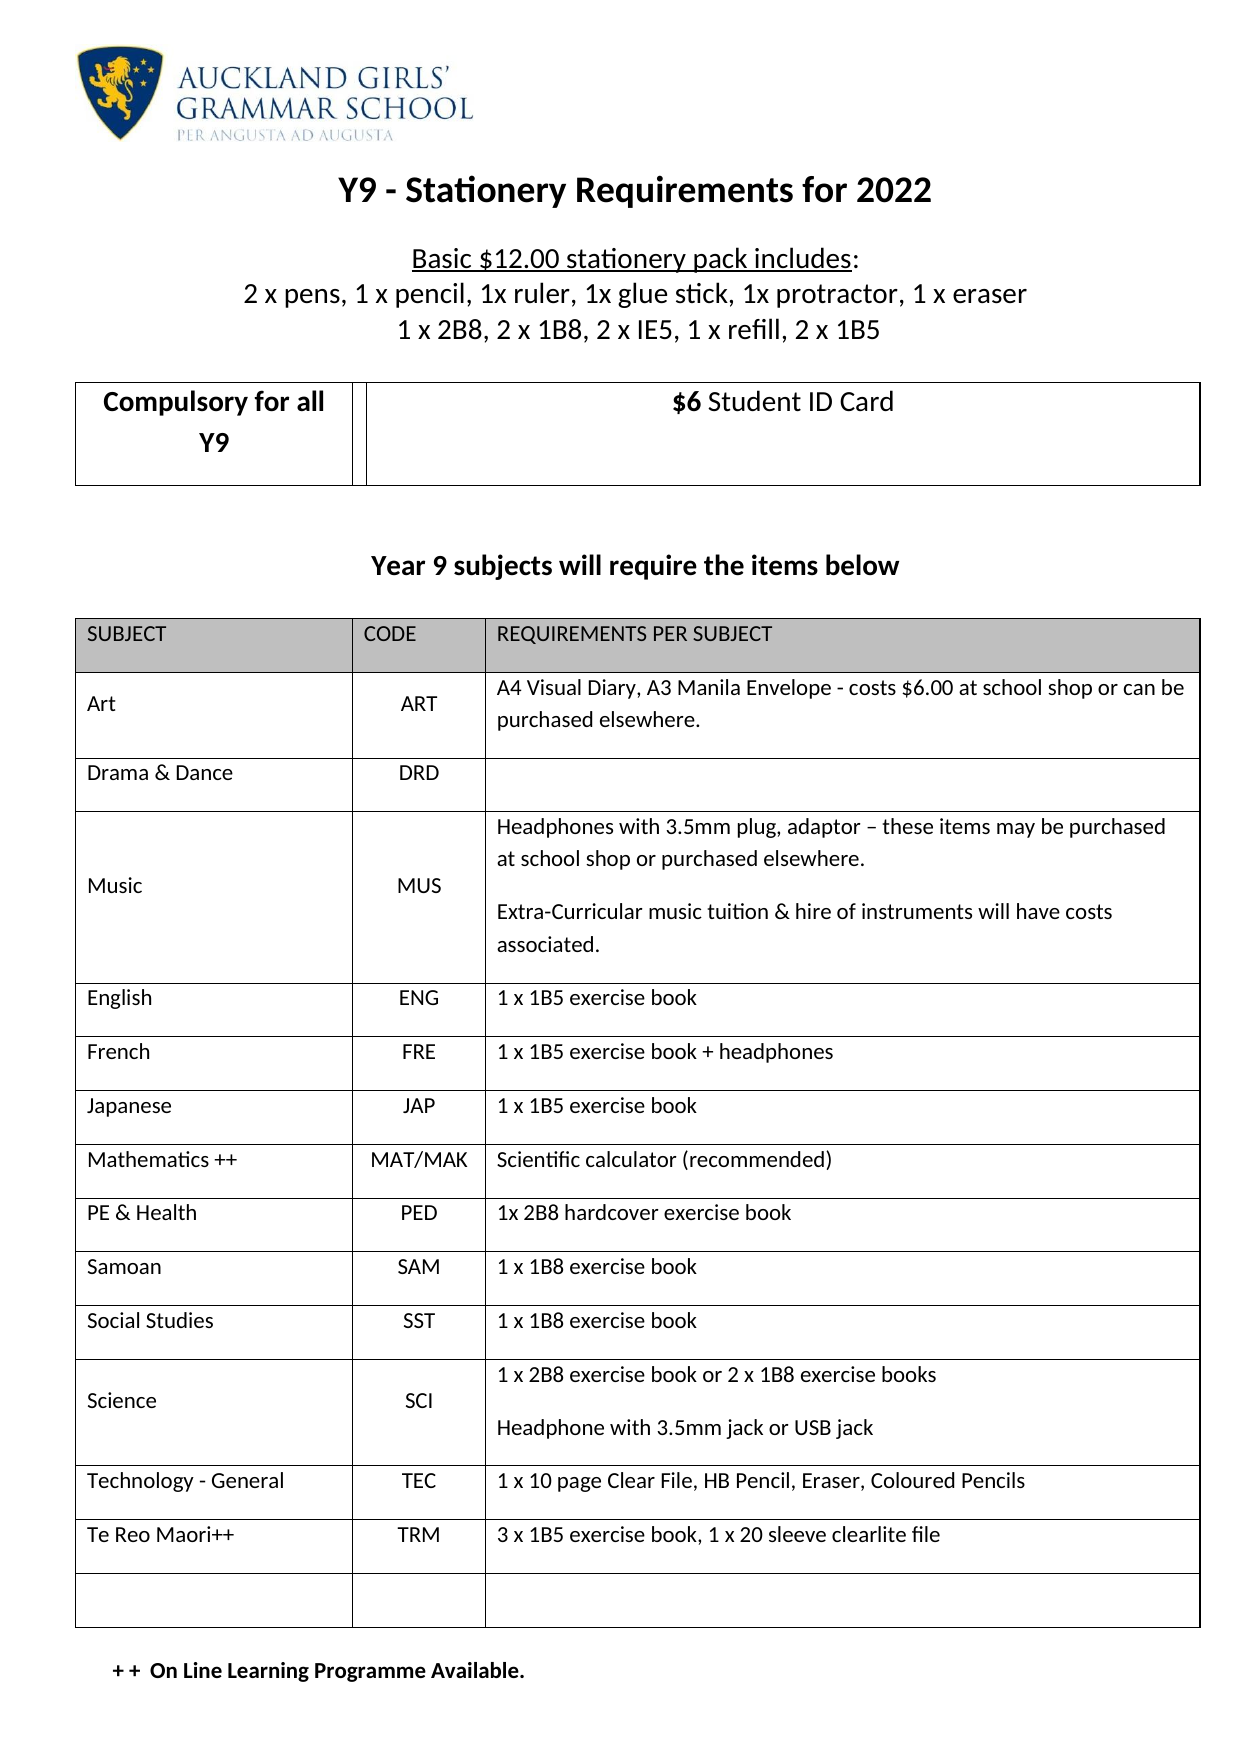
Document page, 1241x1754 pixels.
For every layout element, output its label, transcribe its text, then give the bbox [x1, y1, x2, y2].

text Year 9 subjects will require the items below [75, 547, 1196, 582]
table_cell [353, 1574, 485, 1627]
table_header $6 Student ID Card [367, 383, 1199, 484]
table_cell MAT/MAK [353, 1145, 485, 1197]
table_cell Drama & Dance [76, 759, 352, 811]
table_cell Headphones with 3.5mm plug, adaptor – these items may be purchased at school shop or purchased elsewhere. Extra-Curricular music tuition & hire of instruments will have costs associated. [486, 812, 1199, 982]
table_cell PE & Health [76, 1199, 352, 1251]
table_cell MUS [353, 812, 485, 982]
text Y9 - Stationery Requirements for 2022 [75, 166, 1196, 212]
table_cell Science [76, 1360, 352, 1465]
table_cell 1 x 10 page Clear File, HB Pencil, Eraser, Coloured Pencils [486, 1466, 1199, 1519]
table_cell Japanese [76, 1091, 352, 1144]
table_cell SCI [353, 1360, 485, 1465]
table_cell 3 x 1B5 exercise book, 1 x 20 sleeve clearlite file [486, 1520, 1199, 1573]
table_cell [486, 759, 1199, 811]
table_cell A4 Visual Diary, A3 Manila Envelope - costs $6.00 at school shop or can be purchased elsewhere. [486, 673, 1199, 757]
text 1 x 2B8, 2 x 1B8, 2 x IE5, 1 x refill, 2 x 1B5 [75, 311, 1196, 347]
table_cell JAP [353, 1091, 485, 1144]
table_cell [76, 1574, 352, 1627]
table_cell Social Studies [76, 1306, 352, 1359]
table_cell 1x 2B8 hardcover exercise book [486, 1199, 1199, 1251]
table_cell 1 x 1B5 exercise book [486, 984, 1199, 1036]
table_cell Art [76, 673, 352, 757]
table_header REQUIREMENTS PER SUBJECT [486, 619, 1199, 672]
table_cell English [76, 984, 352, 1036]
table_header Compulsory for all Y9 [76, 383, 352, 484]
table_cell Mathematics ++ [76, 1145, 352, 1197]
text + + On Line Learning Programme Available. [75, 1656, 1196, 1684]
table_cell 1 x 1B5 exercise book + headphones [486, 1037, 1199, 1090]
text Basic $12.00 stationery pack includes: [75, 240, 1196, 275]
table_cell TEC [353, 1466, 485, 1519]
table_cell 1 x 2B8 exercise book or 2 x 1B8 exercise books Headphone with 3.5mm jack or USB jack [486, 1360, 1199, 1465]
table_header CODE [353, 619, 485, 672]
table_header SUBJECT [76, 619, 352, 672]
table_cell French [76, 1037, 352, 1090]
table_cell Scientific calculator (recommended) [486, 1145, 1199, 1197]
table_cell Music [76, 812, 352, 982]
table_cell 1 x 1B5 exercise book [486, 1091, 1199, 1144]
table_cell DRD [353, 759, 485, 811]
table_cell Technology - General [76, 1466, 352, 1519]
table_cell ART [353, 673, 485, 757]
table_cell ENG [353, 984, 485, 1036]
table_cell FRE [353, 1037, 485, 1090]
text 2 x pens, 1 x pencil, 1x ruler, 1x glue stick, 1x protractor, 1 x eraser [75, 275, 1196, 311]
table_cell SAM [353, 1252, 485, 1305]
table_cell Te Reo Maori++ [76, 1520, 352, 1573]
table_cell 1 x 1B8 exercise book [486, 1252, 1199, 1305]
table_cell TRM [353, 1520, 485, 1573]
table_cell 1 x 1B8 exercise book [486, 1306, 1199, 1359]
picture [75, 44, 474, 142]
table_cell SST [353, 1306, 485, 1359]
table_header [353, 383, 366, 484]
table_cell [486, 1574, 1199, 1627]
table_cell Samoan [76, 1252, 352, 1305]
table_cell PED [353, 1199, 485, 1251]
